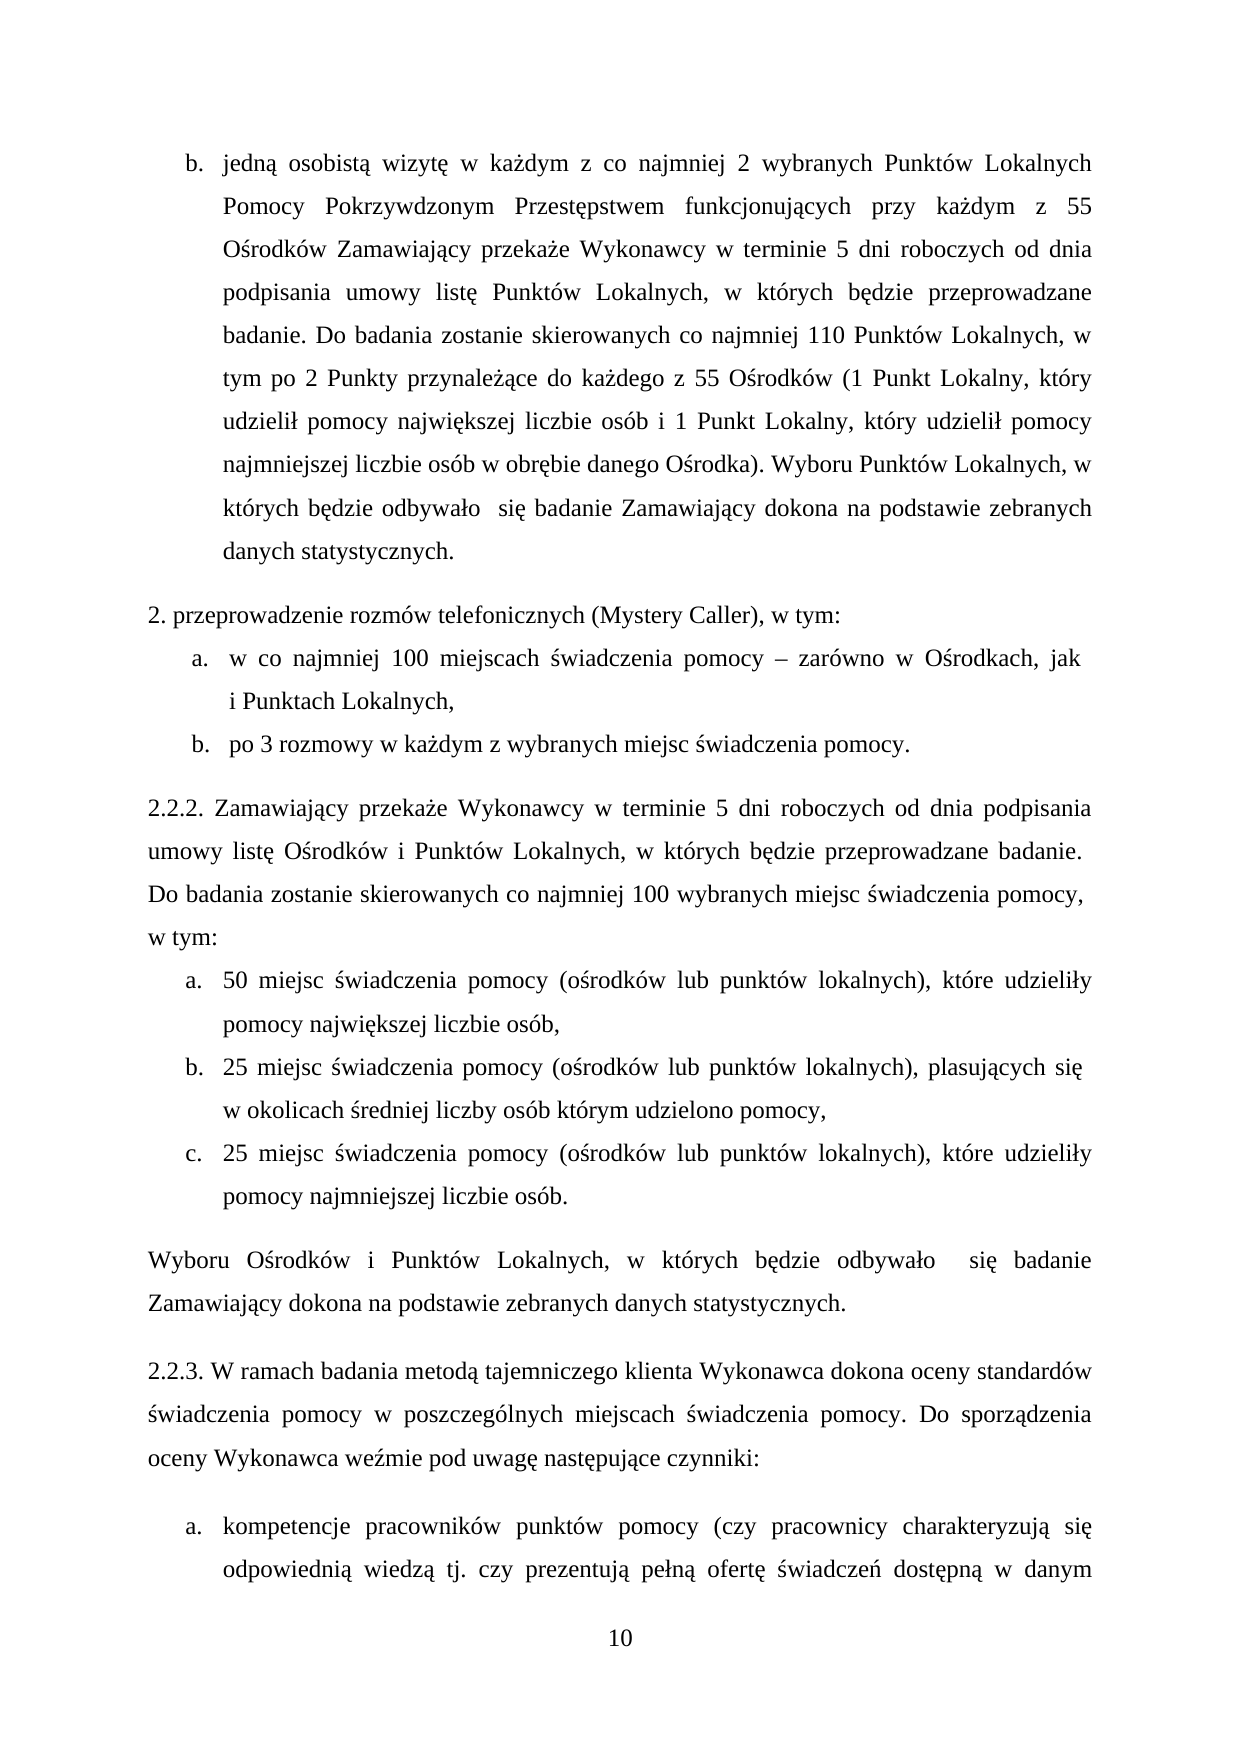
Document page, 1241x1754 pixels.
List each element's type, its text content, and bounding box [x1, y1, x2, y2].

text Wyboru Ośrodków i Punktów Lokalnych, w których będzie odbywało się badanie Zamawiający dokona na podstawie zebranych danych statystycznych. [148, 1245, 1093, 1317]
list po 3 rozmowy w każdym z wybranych miejsc świadczenia pomocy. [191, 729, 1093, 758]
list jedną osobistą wizytę w każdym z co najmniej 2 wybranych Punktów Lokalnych Pomocy Pokrzywdzonym Przestępstwem funkcjonujących przy każdym z 55 Ośrodków Zamawiający przekaże Wykonawcy w terminie 5 dni roboczych od dnia podpisania umowy listę Punktów Lokalnych, w których będzie przeprowadzane badanie. Do badania zostanie skierowanych co najmniej 110 Punktów Lokalnych, w tym po 2 Punkty przynależące do każdego z 55 Ośrodków (1 Punkt Lokalny, który udzielił pomocy największej liczbie osób i 1 Punkt Lokalny, który udzielił pomocy najmniejszej liczbie osób w obrębie danego Ośrodka). Wyboru Punktów Lokalnych, w których będzie odbywało się badanie Zamawiający dokona na podstawie zebranych danych statystycznych. [185, 148, 1093, 564]
list w co najmniej 100 miejscach świadczenia pomocy – zarówno w Ośrodkach, jak i Punktach Lokalnych, [191, 643, 1093, 715]
list 25 miejsc świadczenia pomocy (ośrodków lub punktów lokalnych), które udzieliły pomocy najmniejszej liczbie osób. [185, 1138, 1093, 1210]
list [185, 1511, 1093, 1583]
list 25 miejsc świadczenia pomocy (ośrodków lub punktów lokalnych), plasujących się w okolicach średniej liczby osób którym udzielono pomocy, [185, 1052, 1093, 1124]
text 2.2.3. W ramach badania metodą tajemniczego klienta Wykonawca dokona oceny standardów świadczenia pomocy w poszczególnych miejscach świadczenia pomocy. Do sporządzenia oceny Wykonawca weźmie pod uwagę następujące czynniki: [148, 1356, 1093, 1471]
text 2. przeprowadzenie rozmów telefonicznych (Mystery Caller), w tym: [148, 600, 1093, 628]
text 2.2.2. Zamawiający przekaże Wykonawcy w terminie 5 dni roboczych od dnia podpisania umowy listę Ośrodków i Punktów Lokalnych, w których będzie przeprowadzane badanie. Do badania zostanie skierowanych co najmniej 100 wybranych miejsc świadczenia pomocy, w tym: [148, 793, 1093, 951]
list 50 miejsc świadczenia pomocy (ośrodków lub punktów lokalnych), które udzieliły pomocy największej liczbie osób, [185, 966, 1093, 1037]
